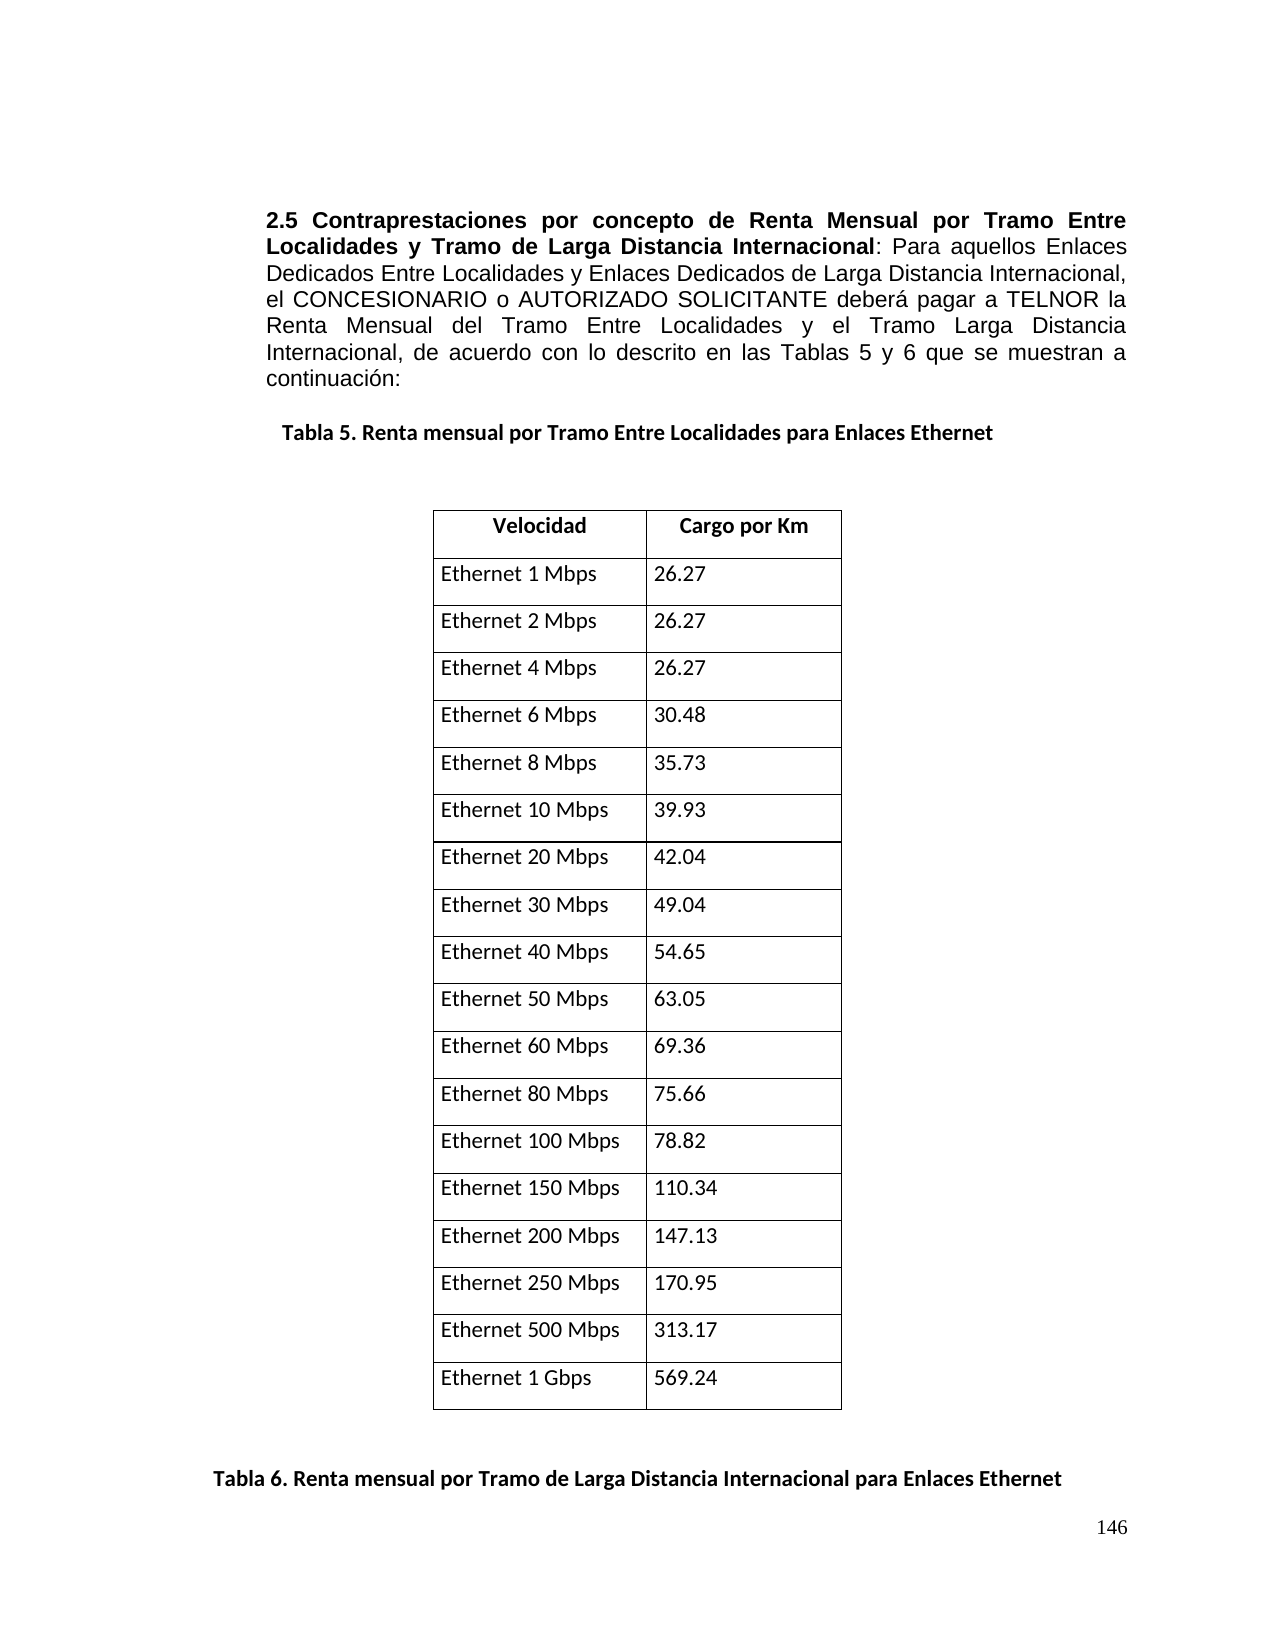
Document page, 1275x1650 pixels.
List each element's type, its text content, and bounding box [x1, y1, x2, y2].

table_cell 147.13 [647, 1221, 841, 1267]
table_cell 313.17 [647, 1315, 841, 1362]
table_cell Ethernet 150 Mbps [434, 1174, 646, 1220]
table_cell Ethernet 6 Mbps [434, 701, 646, 747]
table_cell Ethernet 1 Mbps [434, 559, 646, 605]
table_cell 49.04 [647, 890, 841, 936]
table_header Cargo por Km [647, 511, 841, 558]
table_cell 78.82 [647, 1126, 841, 1172]
table_cell Ethernet 50 Mbps [434, 984, 646, 1031]
table_cell 35.73 [647, 748, 841, 794]
table_cell 30.48 [647, 701, 841, 747]
table_cell Ethernet 1 Gbps [434, 1363, 646, 1409]
table_cell Ethernet 4 Mbps [434, 653, 646, 699]
table_cell Ethernet 2 Mbps [434, 606, 646, 652]
table_cell 63.05 [647, 984, 841, 1031]
table_header Velocidad [434, 511, 646, 558]
table_cell 42.04 [647, 843, 841, 889]
text 2.5 Contraprestaciones por concepto de Renta Mensual por Tramo Entre Localidades y Tramo de Larga Distancia Internacional: Para aquellos Enlaces Dedicados Entre Localidades y Enlaces Dedicados de Larga Distancia Internacional, el CONCESIONARIO o AUTORIZADO SOLICITANTE deberá pagar a TELNOR la Renta Mensual del Tramo Entre Localidades y el Tramo Larga Distancia Internacional, de acuerdo con lo descrito en las Tablas 5 y 6 que se muestran a continuación: [266, 207, 1127, 391]
table_cell Ethernet 40 Mbps [434, 937, 646, 983]
table_cell 39.93 [647, 795, 841, 841]
table_cell Ethernet 80 Mbps [434, 1079, 646, 1125]
table_cell 26.27 [647, 559, 841, 605]
table_cell 569.24 [647, 1363, 841, 1409]
table_cell 170.95 [647, 1268, 841, 1314]
table_cell 54.65 [647, 937, 841, 983]
table_cell Ethernet 100 Mbps [434, 1126, 646, 1172]
table_cell Ethernet 10 Mbps [434, 795, 646, 841]
table_cell 75.66 [647, 1079, 841, 1125]
table_cell Ethernet 60 Mbps [434, 1032, 646, 1078]
text Tabla 6. Renta mensual por Tramo de Larga Distancia Internacional para Enlaces Ethernet [148, 1464, 1127, 1492]
table_cell 69.36 [647, 1032, 841, 1078]
table_cell 26.27 [647, 606, 841, 652]
table_cell Ethernet 8 Mbps [434, 748, 646, 794]
table_cell Ethernet 20 Mbps [434, 843, 646, 889]
table_cell 26.27 [647, 653, 841, 699]
table_cell Ethernet 250 Mbps [434, 1268, 646, 1314]
table_cell Ethernet 30 Mbps [434, 890, 646, 936]
table_cell Ethernet 500 Mbps [434, 1315, 646, 1362]
table_cell Ethernet 200 Mbps [434, 1221, 646, 1267]
text Tabla 5. Renta mensual por Tramo Entre Localidades para Enlaces Ethernet [148, 418, 1127, 446]
table_cell 110.34 [647, 1174, 841, 1220]
